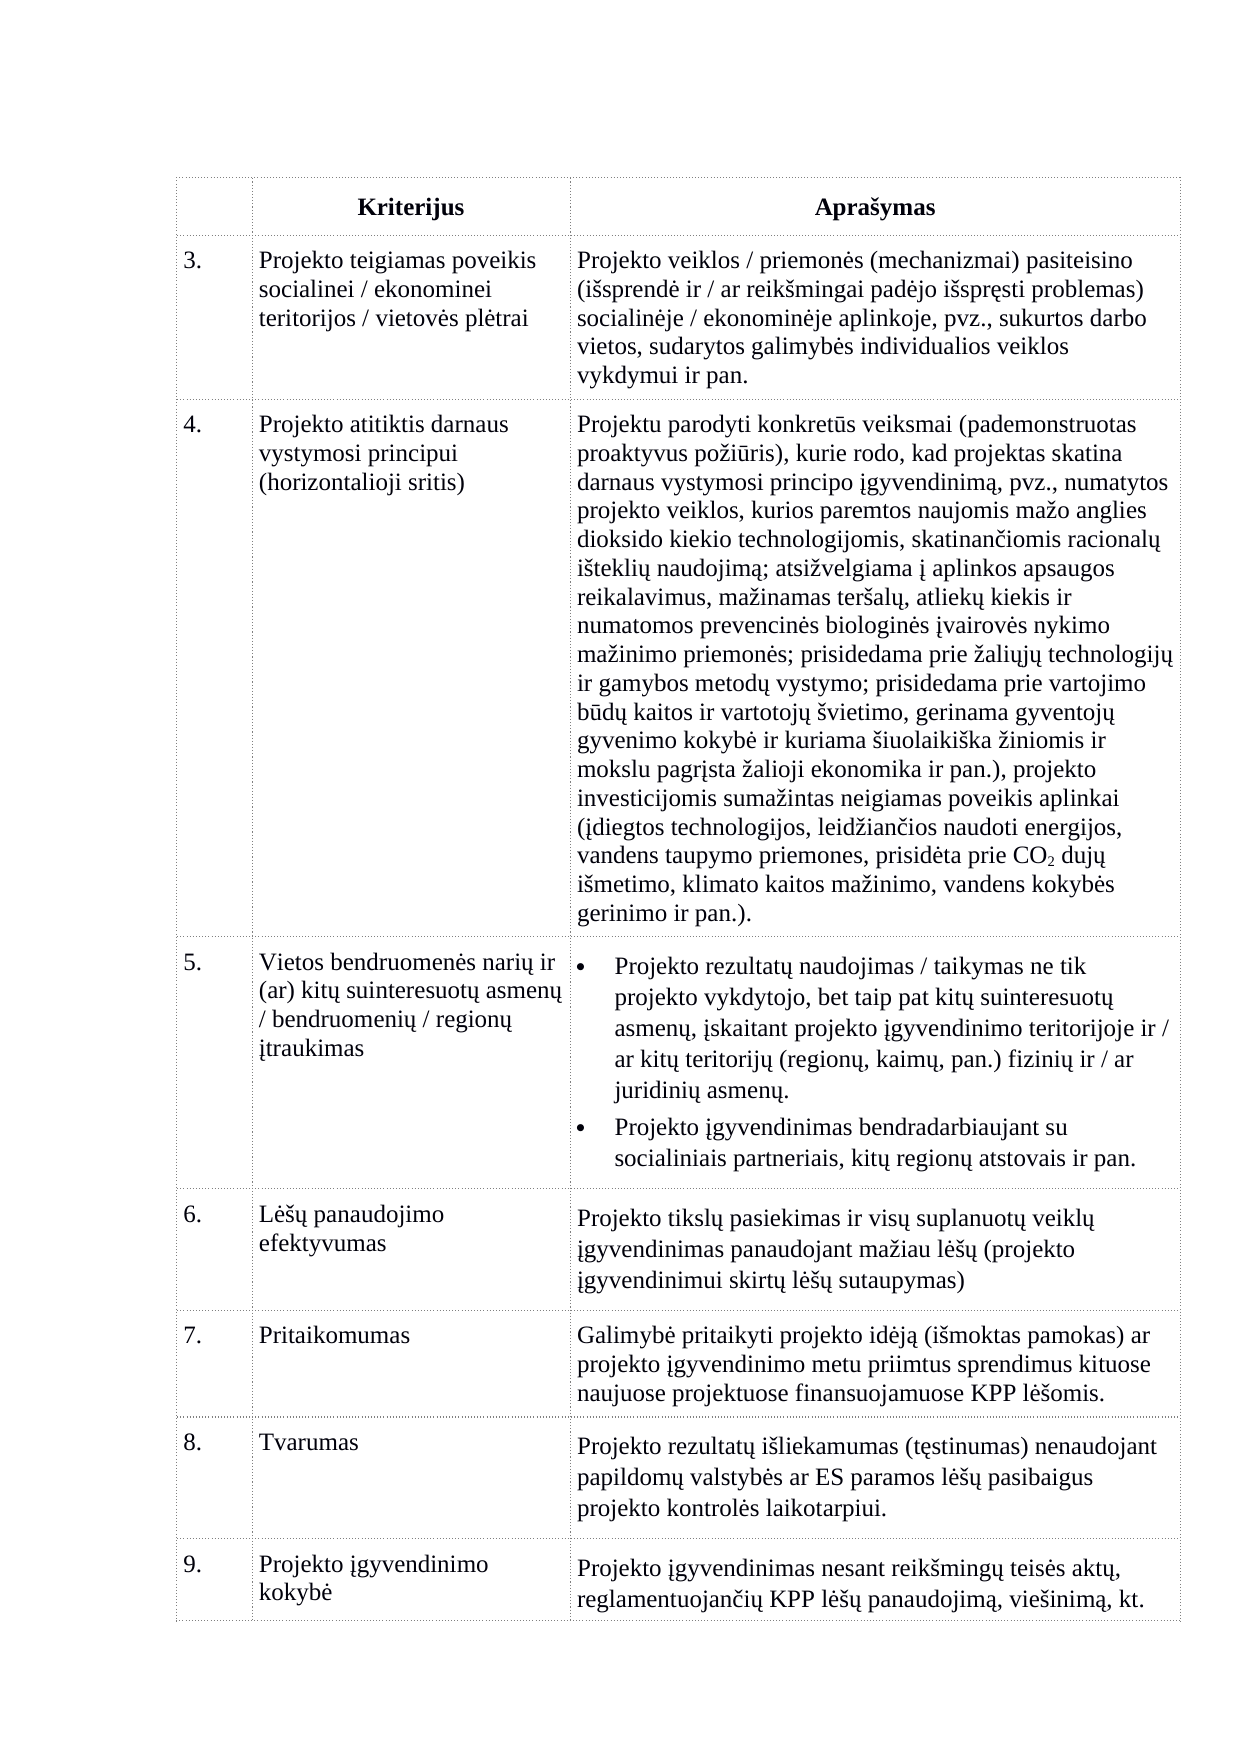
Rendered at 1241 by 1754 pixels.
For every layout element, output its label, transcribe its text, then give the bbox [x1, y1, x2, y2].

table_cell [177, 1310, 252, 1416]
table_cell [177, 936, 252, 1188]
table_cell Tvarumas [252, 1416, 570, 1538]
table_header [177, 177, 252, 234]
table_cell Projekto rezultatų naudojimas / taikymas ne tik projekto vykdytojo, bet taip pat kitų suinteresuotų asmenų, įskaitant projekto įgyvendinimo teritorijoje ir / ar kitų teritorijų (regionų, kaimų, pan.) fizinių ir / ar juridinių asmenų. Projekto įgyvendinimas bendradarbiaujant su socialiniais partneriais, kitų regionų atstovais ir pan. [570, 936, 1181, 1188]
table_cell Lėšų panaudojimo efektyvumas [252, 1188, 570, 1310]
table_header Kriterijus [252, 177, 570, 234]
table_cell Projekto tikslų pasiekimas ir visų suplanuotų veiklų įgyvendinimas panaudojant mažiau lėšų (projekto įgyvendinimui skirtų lėšų sutaupymas) [570, 1188, 1181, 1310]
table_cell [177, 1188, 252, 1310]
table_cell [177, 1416, 252, 1538]
table_cell Projekto rezultatų išliekamumas (tęstinumas) nenaudojant papildomų valstybės ar ES paramos lėšų pasibaigus projekto kontrolės laikotarpiui. [570, 1416, 1181, 1538]
table_cell Vietos bendruomenės narių ir (ar) kitų suinteresuotų asmenų / bendruomenių / regionų įtraukimas [252, 936, 570, 1188]
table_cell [570, 1538, 1181, 1620]
table_cell Pritaikomumas [252, 1310, 570, 1416]
table_cell Projekto veiklos / priemonės (mechanizmai) pasiteisino (išsprendė ir / ar reikšmingai padėjo išspręsti problemas) socialinėje / ekonominėje aplinkoje, pvz., sukurtos darbo vietos, sudarytos galimybės individualios veiklos vykdymui ir pan. [570, 235, 1181, 398]
table_cell Projekto teigiamas poveikis socialinei / ekonominei teritorijos / vietovės plėtrai [252, 235, 570, 398]
table_cell Projekto atitiktis darnaus vystymosi principui (horizontalioji sritis) [252, 399, 570, 936]
table_header Aprašymas [570, 177, 1181, 234]
table_cell [177, 1538, 252, 1620]
table_cell Projektu parodyti konkretūs veiksmai (pademonstruotas proaktyvus požiūris), kurie rodo, kad projektas skatina darnaus vystymosi principo įgyvendinimą, pvz., numatytos projekto veiklos, kurios paremtos naujomis mažo anglies dioksido kiekio technologijomis, skatinančiomis racionalų išteklių naudojimą; atsižvelgiama į aplinkos apsaugos reikalavimus, mažinamas teršalų, atliekų kiekis ir numatomos prevencinės biologinės įvairovės nykimo mažinimo priemonės; prisidedama prie žaliųjų technologijų ir gamybos metodų vystymo; prisidedama prie vartojimo būdų kaitos ir vartotojų švietimo, gerinama gyventojų gyvenimo kokybė ir kuriama šiuolaikiška žiniomis ir mokslu pagrįsta žalioji ekonomika ir pan.), projekto investicijomis sumažintas neigiamas poveikis aplinkai (įdiegtos technologijos, leidžiančios naudoti energijos, vandens taupymo priemones, prisidėta prie CO2 dujų išmetimo, klimato kaitos mažinimo, vandens kokybės gerinimo ir pan.). [570, 399, 1181, 936]
table_cell [177, 235, 252, 398]
table_cell [177, 399, 252, 936]
table_cell Galimybė pritaikyti projekto idėją (išmoktas pamokas) ar projekto įgyvendinimo metu priimtus sprendimus kituose naujuose projektuose finansuojamuose KPP lėšomis. [570, 1310, 1181, 1416]
table_cell Projekto įgyvendinimo kokybė [252, 1538, 570, 1620]
